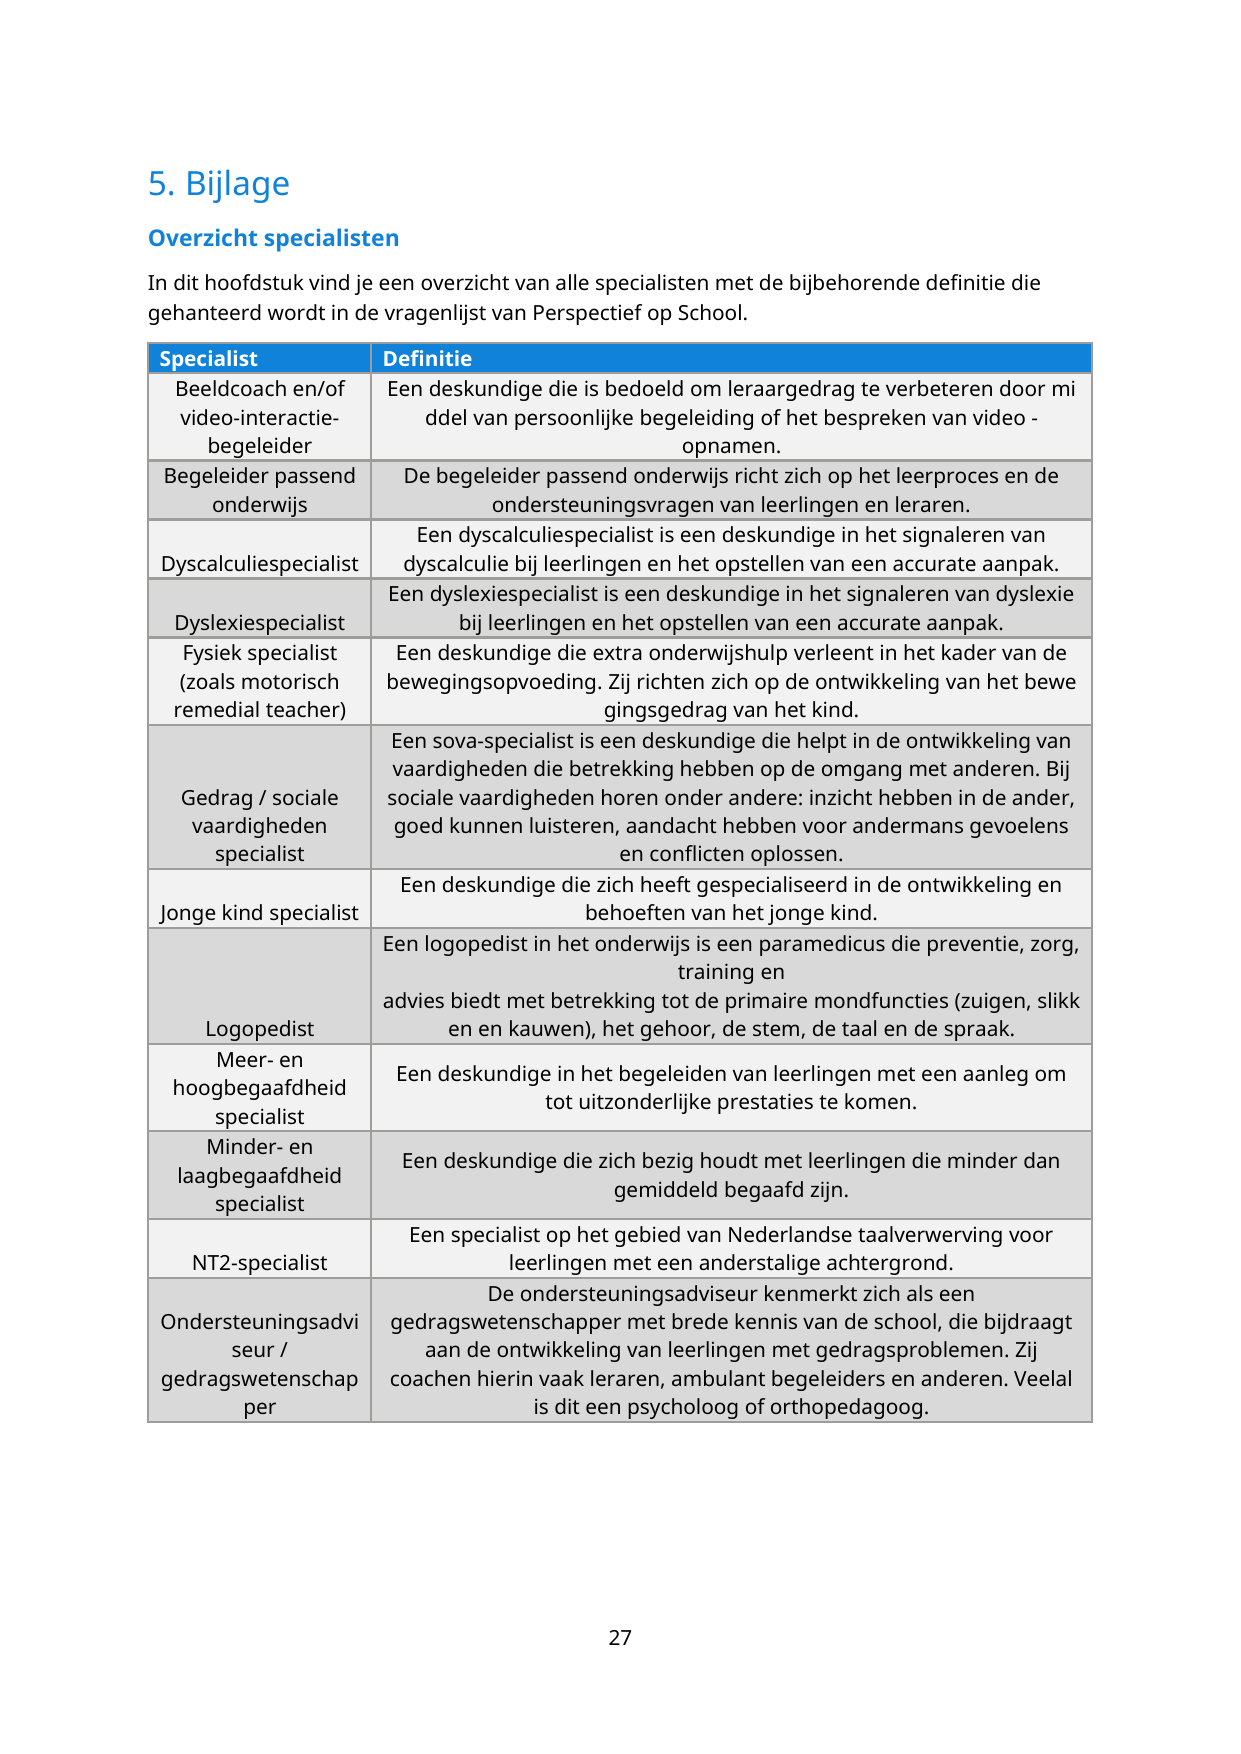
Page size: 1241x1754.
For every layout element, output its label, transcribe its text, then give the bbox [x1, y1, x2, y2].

table_cell Meer- en hoogbegaafdheid specialist [149, 1045, 370, 1130]
list Overzicht specialisten [148, 222, 1093, 253]
table_cell Een sova-specialist is een deskundige die helpt in de ontwikkeling van vaardigheden die betrekking hebben op de omgang met anderen. Bij sociale vaardigheden horen onder andere: inzicht hebben in de ander, goed kunnen luisteren, aandacht hebben voor andermans gevoelens en conflicten oplossen. [372, 726, 1091, 868]
list In dit hoofdstuk vind je een overzicht van alle specialisten met de bijbehorende definitie die gehanteerd wordt in de vragenlijst van Perspectief op School. [148, 268, 1093, 327]
table_cell NT2-specialist [149, 1220, 370, 1277]
table_cell Een deskundige die zich heeft gespecialiseerd in de ontwikkeling en behoeften van het jonge kind. [372, 870, 1091, 927]
table_cell Een deskundige die zich bezig houdt met leerlingen die minder dan gemiddeld begaafd zijn. [372, 1132, 1091, 1218]
table_cell De begeleider passend onderwijs richt zich op het leerproces en de ondersteuningsvragen van leerlingen en leraren. [372, 462, 1091, 518]
table_cell Fysiek specialist (zoals motorisch remedial teacher) [149, 639, 370, 724]
table_cell Een logopedist in het onderwijs is een paramedicus die preventie, zorg, training en advies biedt met betrekking tot de primaire mondfuncties (zuigen, slikken en kauwen), het gehoor, de stem, de taal en de spraak. [372, 929, 1091, 1043]
table_cell Een dyslexiespecialist is een deskundige in het signaleren van dyslexie bij leerlingen en het opstellen van een accurate aanpak. [372, 580, 1091, 636]
text Bijlage [148, 160, 1093, 206]
table_header Specialist [149, 344, 370, 372]
table_cell Jonge kind specialist [149, 870, 370, 927]
table_cell Logopedist [149, 929, 370, 1043]
table_cell Ondersteuningsadviseur / gedragswetenschapper [149, 1279, 370, 1421]
table_cell De ondersteuningsadviseur kenmerkt zich als een gedragswetenschapper met brede kennis van de school, die bijdraagt aan de ontwikkeling van leerlingen met gedragsproblemen. Zij coachen hierin vaak leraren, ambulant begeleiders en anderen. Veelal is dit een psycholoog of orthopedagoog. [372, 1279, 1091, 1421]
table_cell Gedrag / sociale vaardigheden specialist [149, 726, 370, 868]
table_header Definitie [372, 344, 1091, 372]
table_cell Dyslexiespecialist [149, 580, 370, 636]
table_cell Een deskundige in het begeleiden van leerlingen met een aanleg om tot uitzonderlijke prestaties te komen. [372, 1045, 1091, 1130]
table_cell Beeldcoach en/of video-interactie-begeleider [149, 374, 370, 459]
table_cell Begeleider passend onderwijs [149, 462, 370, 518]
table_cell Een deskundige die extra onderwijshulp verleent in het kader van de bewegingsopvoeding. Zij richten zich op de ontwikkeling van het bewegingsgedrag van het kind. [372, 639, 1091, 724]
table_cell Een dyscalculiespecialist is een deskundige in het signaleren van dyscalculie bij leerlingen en het opstellen van een accurate aanpak. [372, 521, 1091, 577]
table_cell Minder- en laagbegaafdheid specialist [149, 1132, 370, 1218]
table_cell Een specialist op het gebied van Nederlandse taalverwerving voor leerlingen met een anderstalige achtergrond. [372, 1220, 1091, 1277]
table_cell Een deskundige die is bedoeld om leraargedrag te verbeteren door middel van persoonlijke begeleiding of het bespreken van video opnamen. [372, 374, 1091, 459]
table_cell Dyscalculiespecialist [149, 521, 370, 577]
